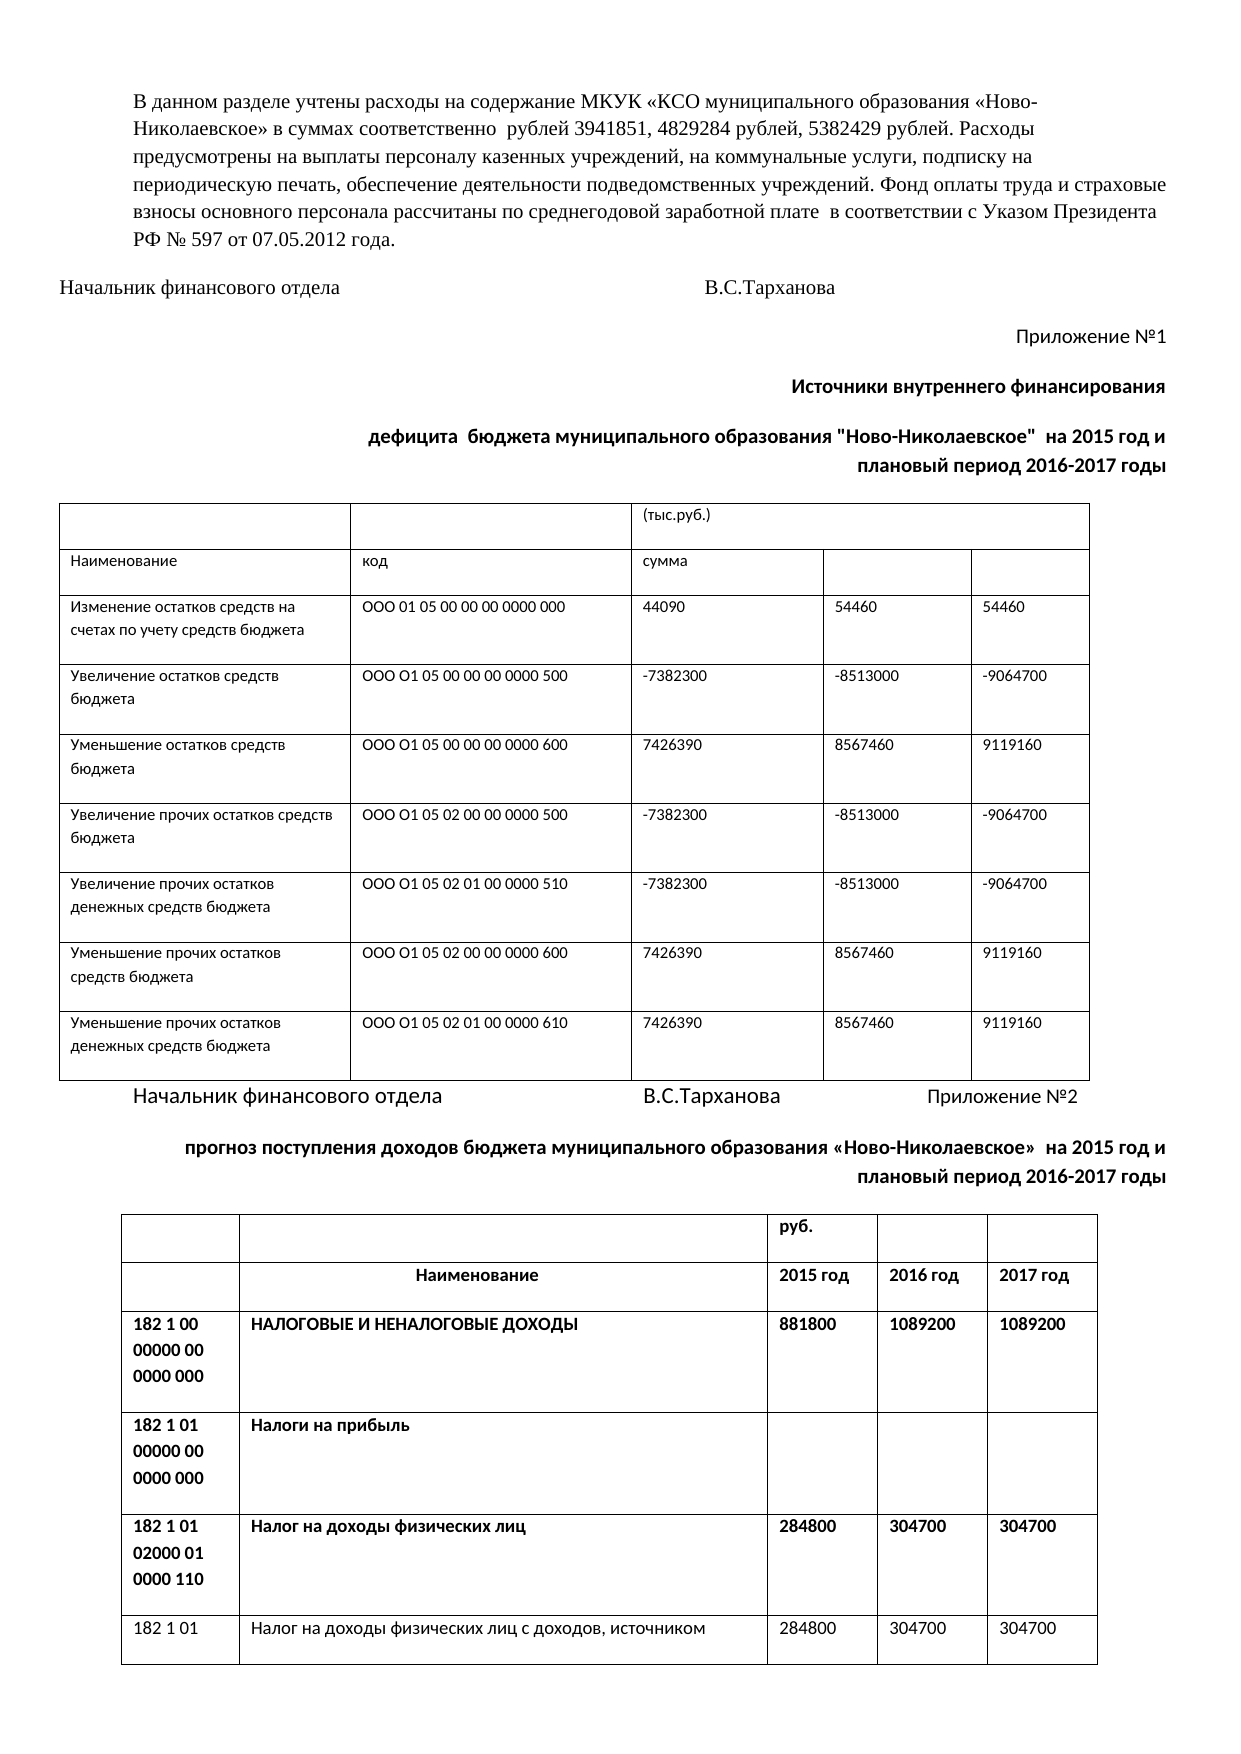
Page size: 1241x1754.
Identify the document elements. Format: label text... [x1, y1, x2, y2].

table_cell 182 1 00 00000 00 0000 000 [122, 1312, 239, 1412]
table_cell 284800 [768, 1515, 877, 1615]
table_header [878, 1215, 987, 1262]
table_cell 9119160 [972, 943, 1089, 1011]
table_cell код [351, 550, 631, 595]
table_cell 284800 [768, 1616, 877, 1664]
table_cell ООО 01 05 00 00 00 0000 000 [351, 596, 631, 664]
table_cell [972, 550, 1089, 595]
table_cell 2017 год [988, 1263, 1097, 1311]
table_cell -8513000 [824, 873, 971, 942]
table_header [60, 504, 350, 549]
table_header [240, 1215, 767, 1262]
table_cell 182 1 01 00000 00 0000 000 [122, 1413, 239, 1514]
table_header [122, 1215, 239, 1262]
table_cell -8513000 [824, 804, 971, 872]
table_cell [122, 1263, 239, 1311]
table_cell 182 1 01 02000 01 0000 110 [122, 1515, 239, 1615]
table_cell Увеличение остатков средств бюджета [60, 665, 350, 733]
table_cell ООО О1 05 02 00 00 0000 500 [351, 804, 631, 872]
table_cell Изменение остатков средств на счетах по учету средств бюджета [60, 596, 350, 664]
table_cell 304700 [878, 1515, 987, 1615]
table_cell ООО О1 05 00 00 00 0000 500 [351, 665, 631, 733]
table_cell -9064700 [972, 665, 1089, 733]
table_cell сумма [632, 550, 823, 595]
table_cell Наименование [240, 1263, 767, 1311]
table_cell ООО О1 05 02 01 00 0000 510 [351, 873, 631, 942]
table_header [351, 504, 631, 549]
table_cell 9119160 [972, 1012, 1089, 1080]
table_cell 1089200 [988, 1312, 1097, 1412]
table_cell 304700 [988, 1616, 1097, 1664]
text Приложение №1 [133, 323, 1167, 349]
table_header [988, 1215, 1097, 1262]
text дефицита бюджета муниципального образования "Ново-Николаевское" на 2015 год и плановый период 2016-2017 годы [133, 423, 1167, 478]
table_cell 54460 [972, 596, 1089, 664]
text В данном разделе учтены расходы на содержание МКУК «КСО муниципального образования «Ново-Николаевское» в суммах соответственно рублей 3941851, 4829284 рублей, 5382429 рублей. Расходы предусмотрены на выплаты персоналу казенных учреждений, на коммунальные услуги, подписку на периодическую печать, обеспечение деятельности подведомственных учреждений. Фонд оплаты труда и страховые взносы основного персонала рассчитаны по среднегодовой заработной плате в соответствии с Указом Президента РФ № 597 от 07.05.2012 года. [133, 89, 1167, 251]
table_cell 881800 [768, 1312, 877, 1412]
table_cell Уменьшение прочих остатков средств бюджета [60, 943, 350, 1011]
table_cell 2016 год [878, 1263, 987, 1311]
table_cell [768, 1413, 877, 1514]
table_cell Налог на доходы физических лиц [240, 1515, 767, 1615]
table_cell -8513000 [824, 665, 971, 733]
table_cell 7426390 [632, 1012, 823, 1080]
table_cell Уменьшение прочих остатков денежных средств бюджета [60, 1012, 350, 1080]
table_cell [988, 1413, 1097, 1514]
table_cell 7426390 [632, 943, 823, 1011]
table_cell Уменьшение остатков средств бюджета [60, 735, 350, 803]
table_cell -9064700 [972, 804, 1089, 872]
table_cell [878, 1413, 987, 1514]
table_cell ООО О1 05 02 00 00 0000 600 [351, 943, 631, 1011]
table_header руб. [768, 1215, 877, 1262]
table_cell -7382300 [632, 665, 823, 733]
table_cell -7382300 [632, 873, 823, 942]
table_cell 2015 год [768, 1263, 877, 1311]
table_cell Увеличение прочих остатков денежных средств бюджета [60, 873, 350, 942]
table_cell 8567460 [824, 943, 971, 1011]
text Источники внутреннего финансирования [133, 373, 1167, 399]
table_cell 8567460 [824, 735, 971, 803]
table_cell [122, 1616, 239, 1664]
table_cell 9119160 [972, 735, 1089, 803]
table_cell 1089200 [878, 1312, 987, 1412]
table_cell -9064700 [972, 873, 1089, 942]
table_cell ООО О1 05 02 01 00 0000 610 [351, 1012, 631, 1080]
text Начальник финансового отдела В.С.Тарханова Приложение №2 [133, 1081, 1167, 1109]
table_cell -7382300 [632, 804, 823, 872]
table_cell [824, 550, 971, 595]
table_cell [240, 1616, 767, 1664]
table_cell 44090 [632, 596, 823, 664]
table_cell НАЛОГОВЫЕ И НЕНАЛОГОВЫЕ ДОХОДЫ [240, 1312, 767, 1412]
table_cell 7426390 [632, 735, 823, 803]
table_cell Наименование [60, 550, 350, 595]
table_cell 54460 [824, 596, 971, 664]
table_cell Увеличение прочих остатков средств бюджета [60, 804, 350, 872]
table_header (тыс.руб.) [632, 504, 1089, 549]
table_cell ООО О1 05 00 00 00 0000 600 [351, 735, 631, 803]
text прогноз поступления доходов бюджета муниципального образования «Ново-Николаевское» на 2015 год и плановый период 2016-2017 годы [133, 1134, 1167, 1189]
table_cell Налоги на прибыль [240, 1413, 767, 1514]
table_cell 8567460 [824, 1012, 971, 1080]
table_cell 304700 [988, 1515, 1097, 1615]
text Начальник финансового отдела В.С.Тарханова [58, 275, 1167, 299]
table_cell 304700 [878, 1616, 987, 1664]
